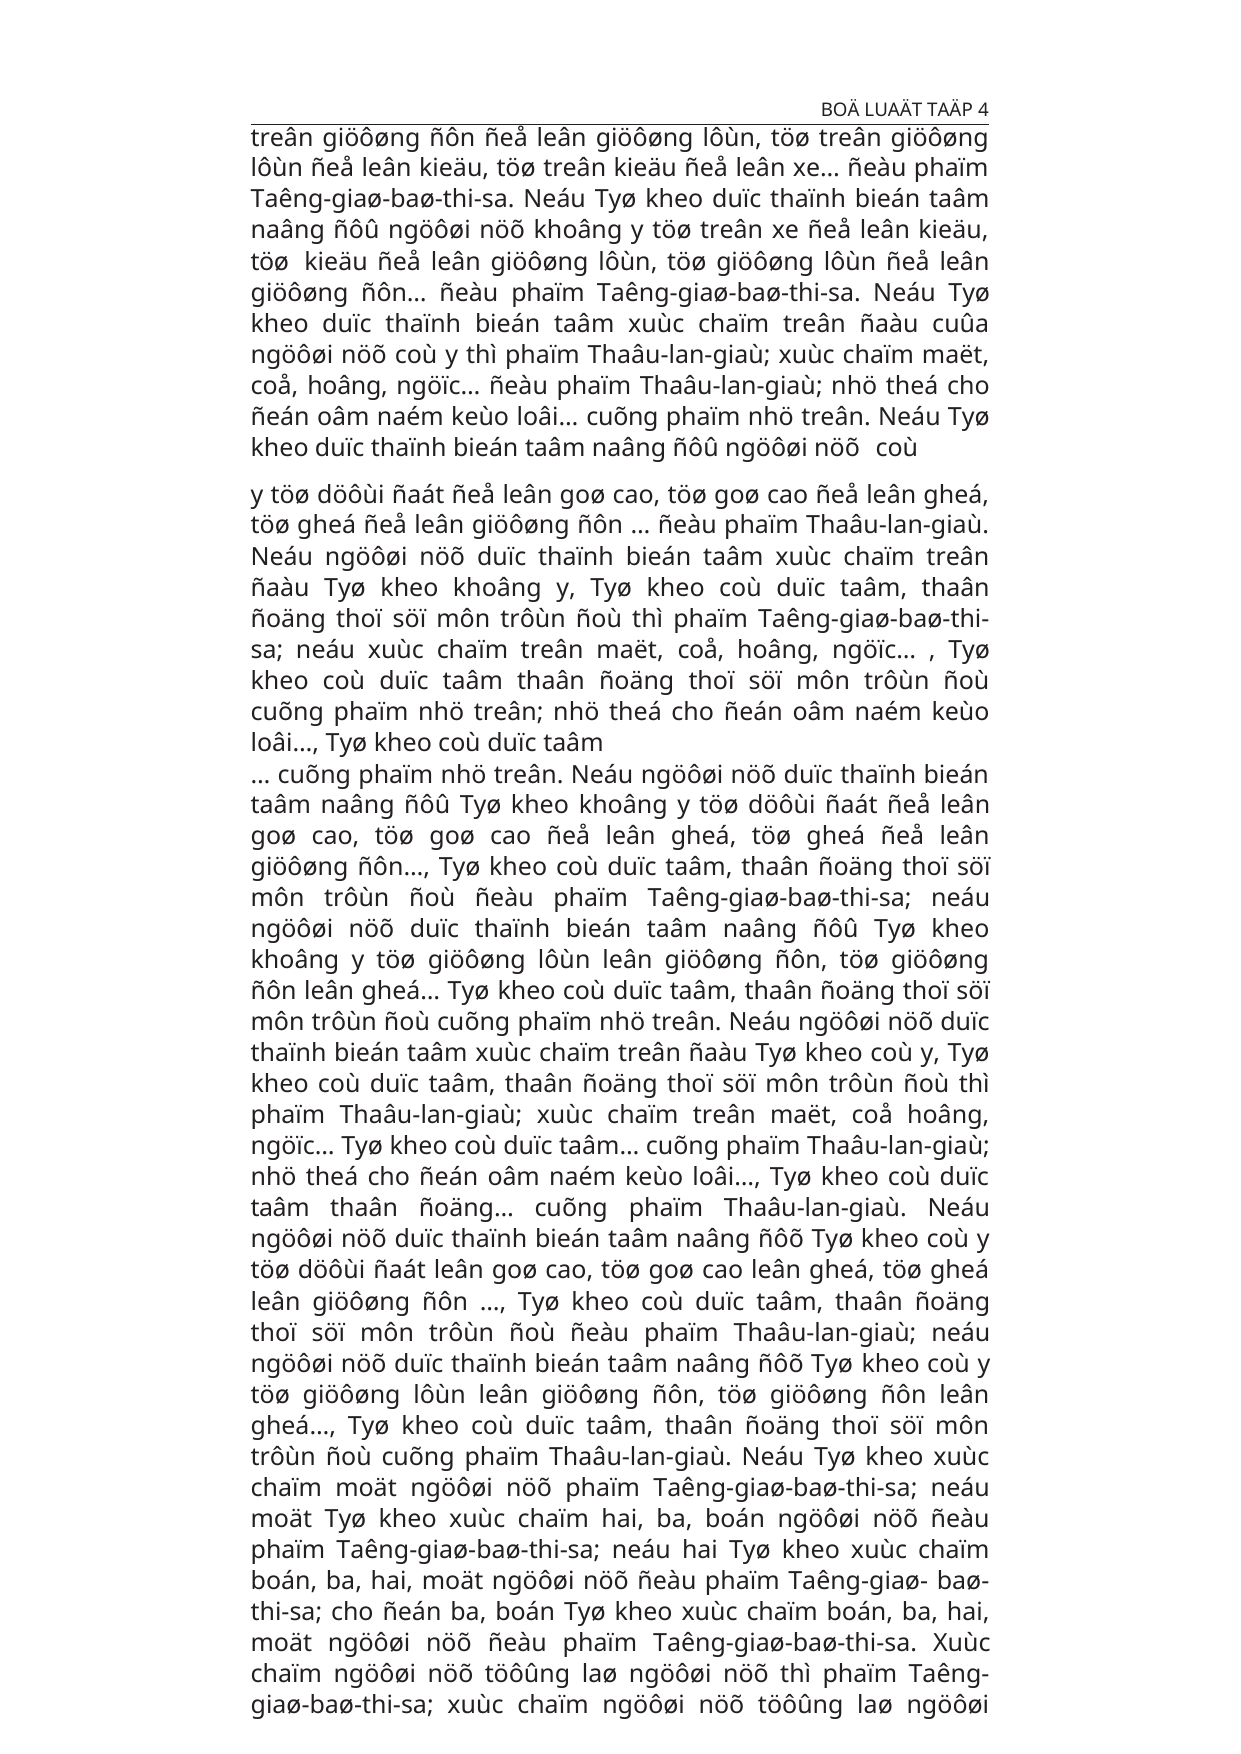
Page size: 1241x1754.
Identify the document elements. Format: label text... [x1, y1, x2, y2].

text treân giöôøng ñôn ñeå leân giöôøng lôùn, töø treân giöôøng lôùn ñeå leân kieäu, töø treân kieäu ñeå leân xe… ñeàu phaïm Taêng-giaø-baø-thi-sa. Neáu Tyø kheo duïc thaïnh bieán taâm naâng ñôû ngöôøi nöõ khoâng y töø treân xe ñeå leân kieäu, töø kieäu ñeå leân giöôøng lôùn, töø giöôøng lôùn ñeå leân giöôøng ñôn… ñeàu phaïm Taêng-giaø-baø-thi-sa. Neáu Tyø kheo duïc thaïnh bieán taâm xuùc chaïm treân ñaàu cuûa ngöôøi nöõ coù y thì phaïm Thaâu-lan-giaù; xuùc chaïm maët, coå, hoâng, ngöïc… ñeàu phaïm Thaâu-lan-giaù; nhö theá cho ñeán oâm naém keùo loâi… cuõng phaïm nhö treân. Neáu Tyø kheo duïc thaïnh bieán taâm naâng ñôû ngöôøi nöõ coù [250, 122, 990, 463]
text y töø döôùi ñaát ñeå leân goø cao, töø goø cao ñeå leân gheá, töø gheá ñeå leân giöôøng ñôn … ñeàu phaïm Thaâu-lan-giaù. Neáu ngöôøi nöõ duïc thaïnh bieán taâm xuùc chaïm treân ñaàu Tyø kheo khoâng y, Tyø kheo coù duïc taâm, thaân ñoäng thoï söï môn trôùn ñoù thì phaïm Taêng-giaø-baø-thi-sa; neáu xuùc chaïm treân maët, coå, hoâng, ngöïc… , Tyø kheo coù duïc taâm thaân ñoäng thoï söï môn trôùn ñoù cuõng phaïm nhö treân; nhö theá cho ñeán oâm naém keùo loâi…, Tyø kheo coù duïc taâm [250, 479, 990, 758]
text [250, 758, 990, 1721]
text BOÄ LUAÄT TAÄP 4 [175, 97, 988, 121]
